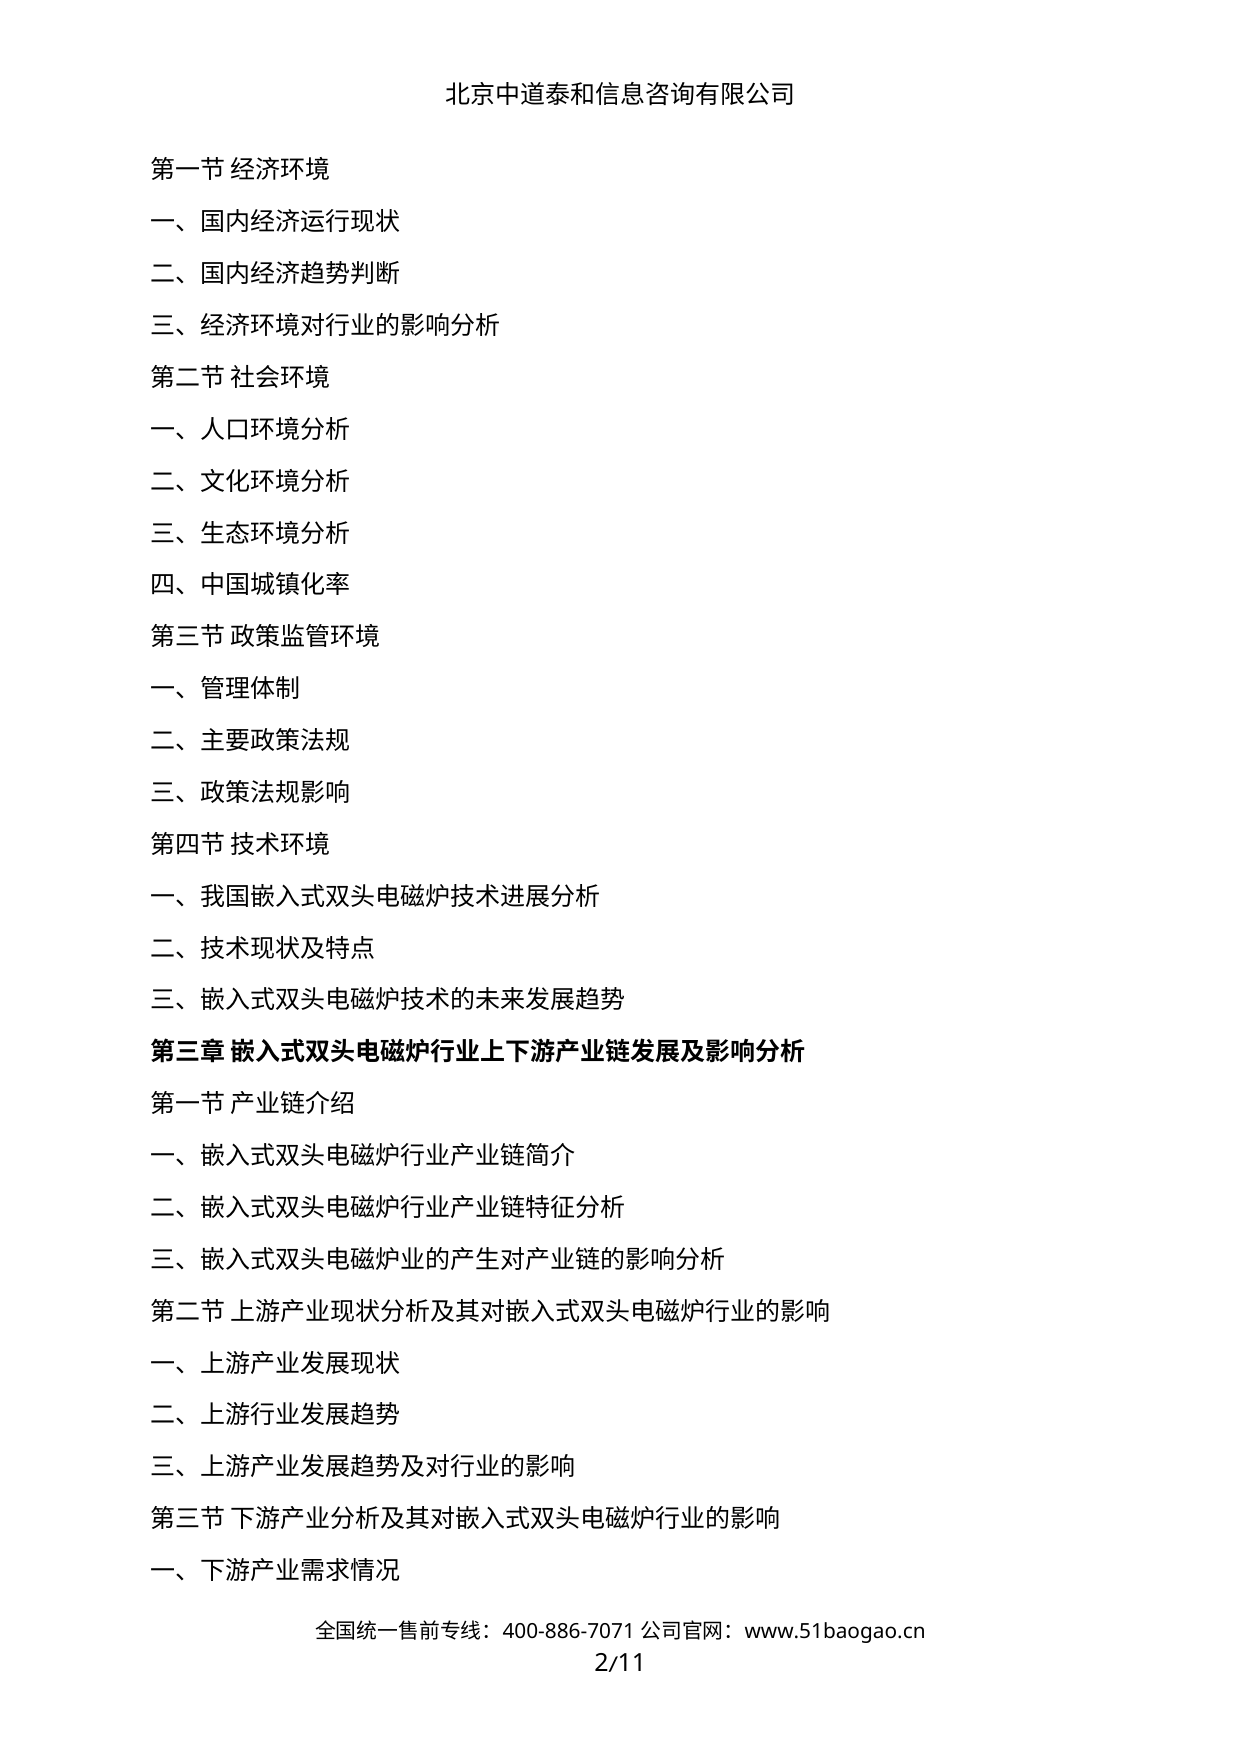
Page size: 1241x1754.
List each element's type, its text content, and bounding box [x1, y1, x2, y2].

text 一、人口环境分析 [150, 409, 1090, 446]
text 三、嵌入式双头电磁炉技术的未来发展趋势 [150, 980, 1090, 1016]
text 三、上游产业发展趋势及对行业的影响 [150, 1447, 1090, 1483]
text 一、嵌入式双头电磁炉行业产业链简介 [150, 1136, 1090, 1172]
text 三、嵌入式双头电磁炉业的产生对产业链的影响分析 [150, 1239, 1090, 1276]
text 第二节 社会环境 [150, 357, 1090, 394]
text 二、国内经济趋势判断 [150, 254, 1090, 290]
text 一、国内经济运行现状 [150, 202, 1090, 238]
text 四、中国城镇化率 [150, 565, 1090, 601]
text 二、文化环境分析 [150, 461, 1090, 497]
text 一、上游产业发展现状 [150, 1343, 1090, 1379]
text 三、政策法规影响 [150, 772, 1090, 809]
text 第四节 技术环境 [150, 824, 1090, 861]
text 第一节 经济环境 [150, 150, 1090, 186]
text 二、技术现状及特点 [150, 928, 1090, 964]
text 三、经济环境对行业的影响分析 [150, 306, 1090, 342]
text 第二节 上游产业现状分析及其对嵌入式双头电磁炉行业的影响 [150, 1291, 1090, 1327]
text 二、主要政策法规 [150, 721, 1090, 757]
text 一、下游产业需求情况 [150, 1551, 1090, 1587]
text 第三章 嵌入式双头电磁炉行业上下游产业链发展及影响分析 [150, 1032, 1090, 1068]
text 三、生态环境分析 [150, 513, 1090, 549]
text 第一节 产业链介绍 [150, 1084, 1090, 1120]
text 二、上游行业发展趋势 [150, 1395, 1090, 1431]
text 第三节 政策监管环境 [150, 617, 1090, 653]
text 一、我国嵌入式双头电磁炉技术进展分析 [150, 876, 1090, 912]
text 第三节 下游产业分析及其对嵌入式双头电磁炉行业的影响 [150, 1499, 1090, 1535]
text 二、嵌入式双头电磁炉行业产业链特征分析 [150, 1187, 1090, 1224]
text 一、管理体制 [150, 669, 1090, 705]
